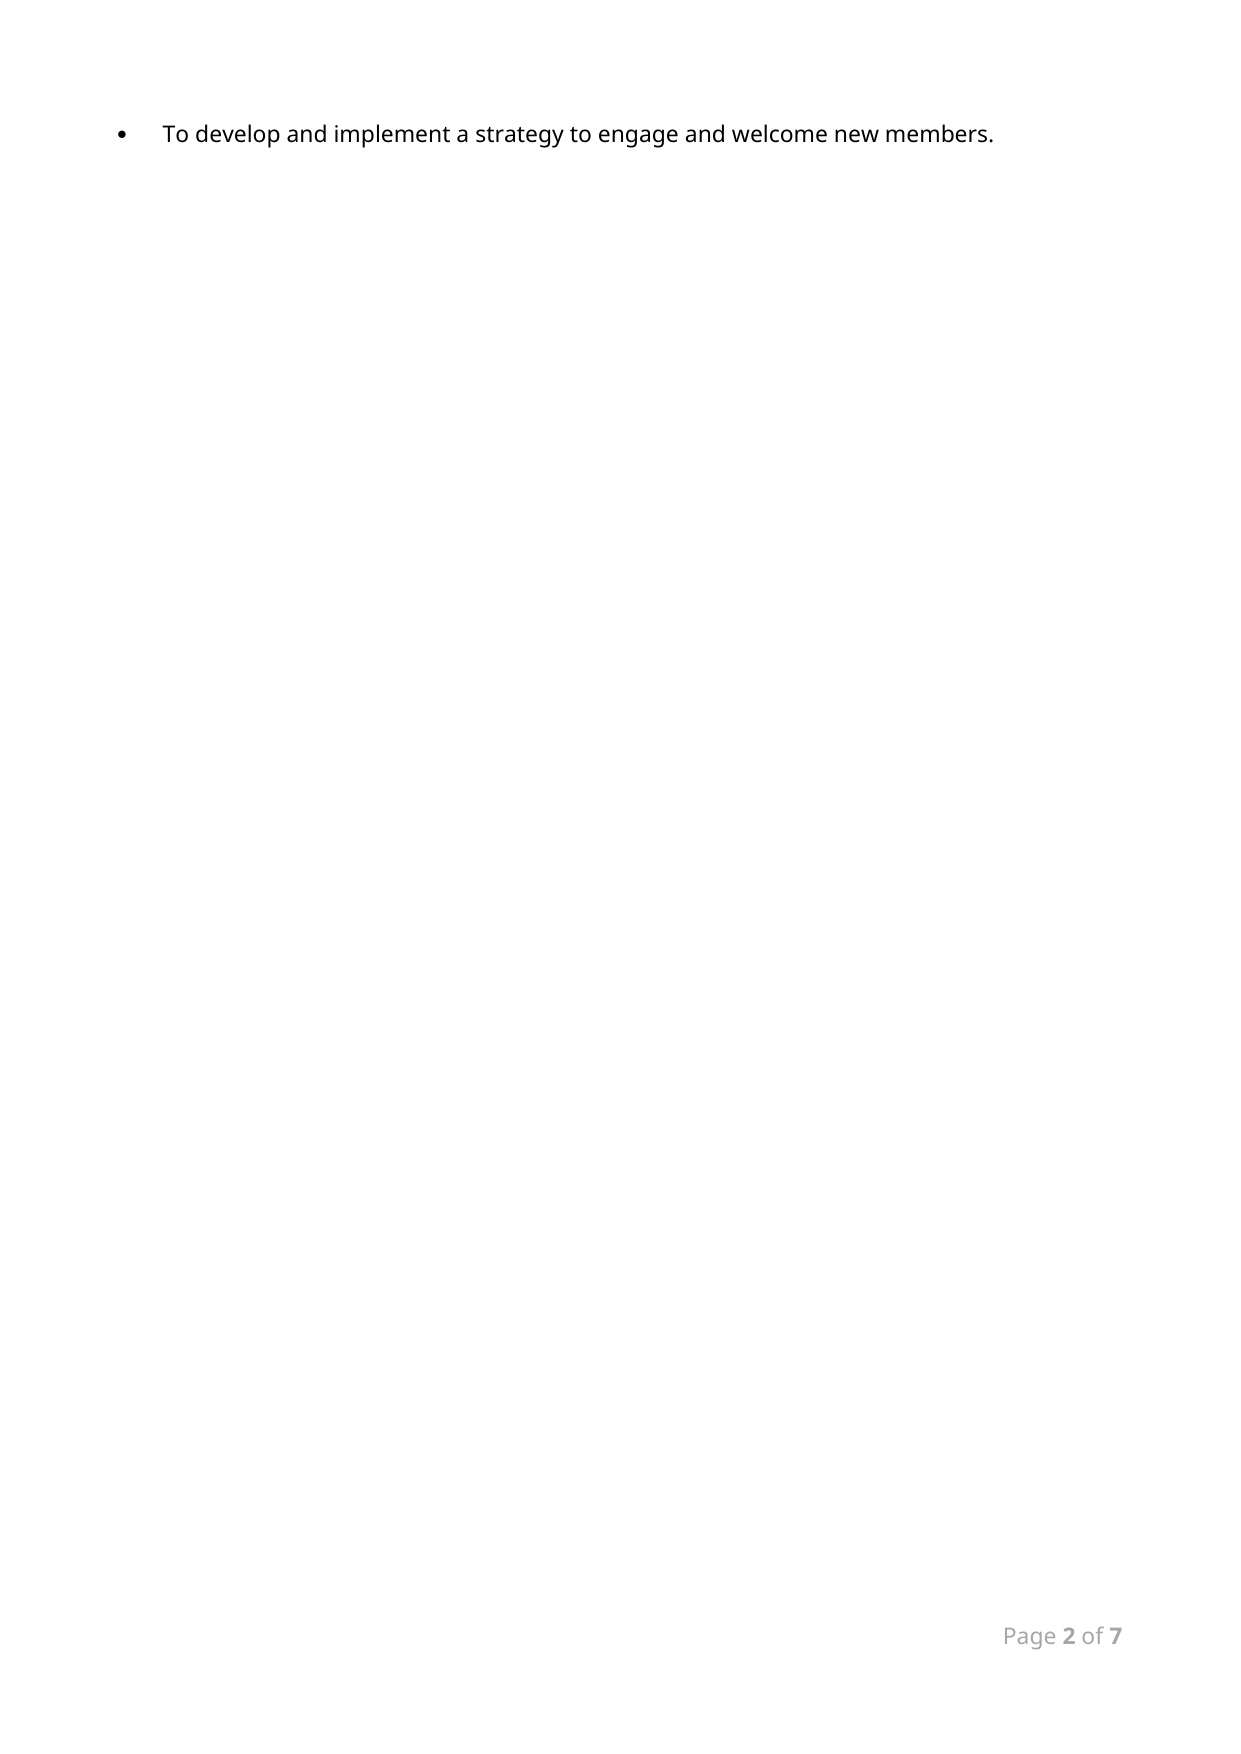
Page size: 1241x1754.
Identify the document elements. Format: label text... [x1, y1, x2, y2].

list To develop and implement a strategy to engage and welcome new members. [118, 118, 1122, 149]
